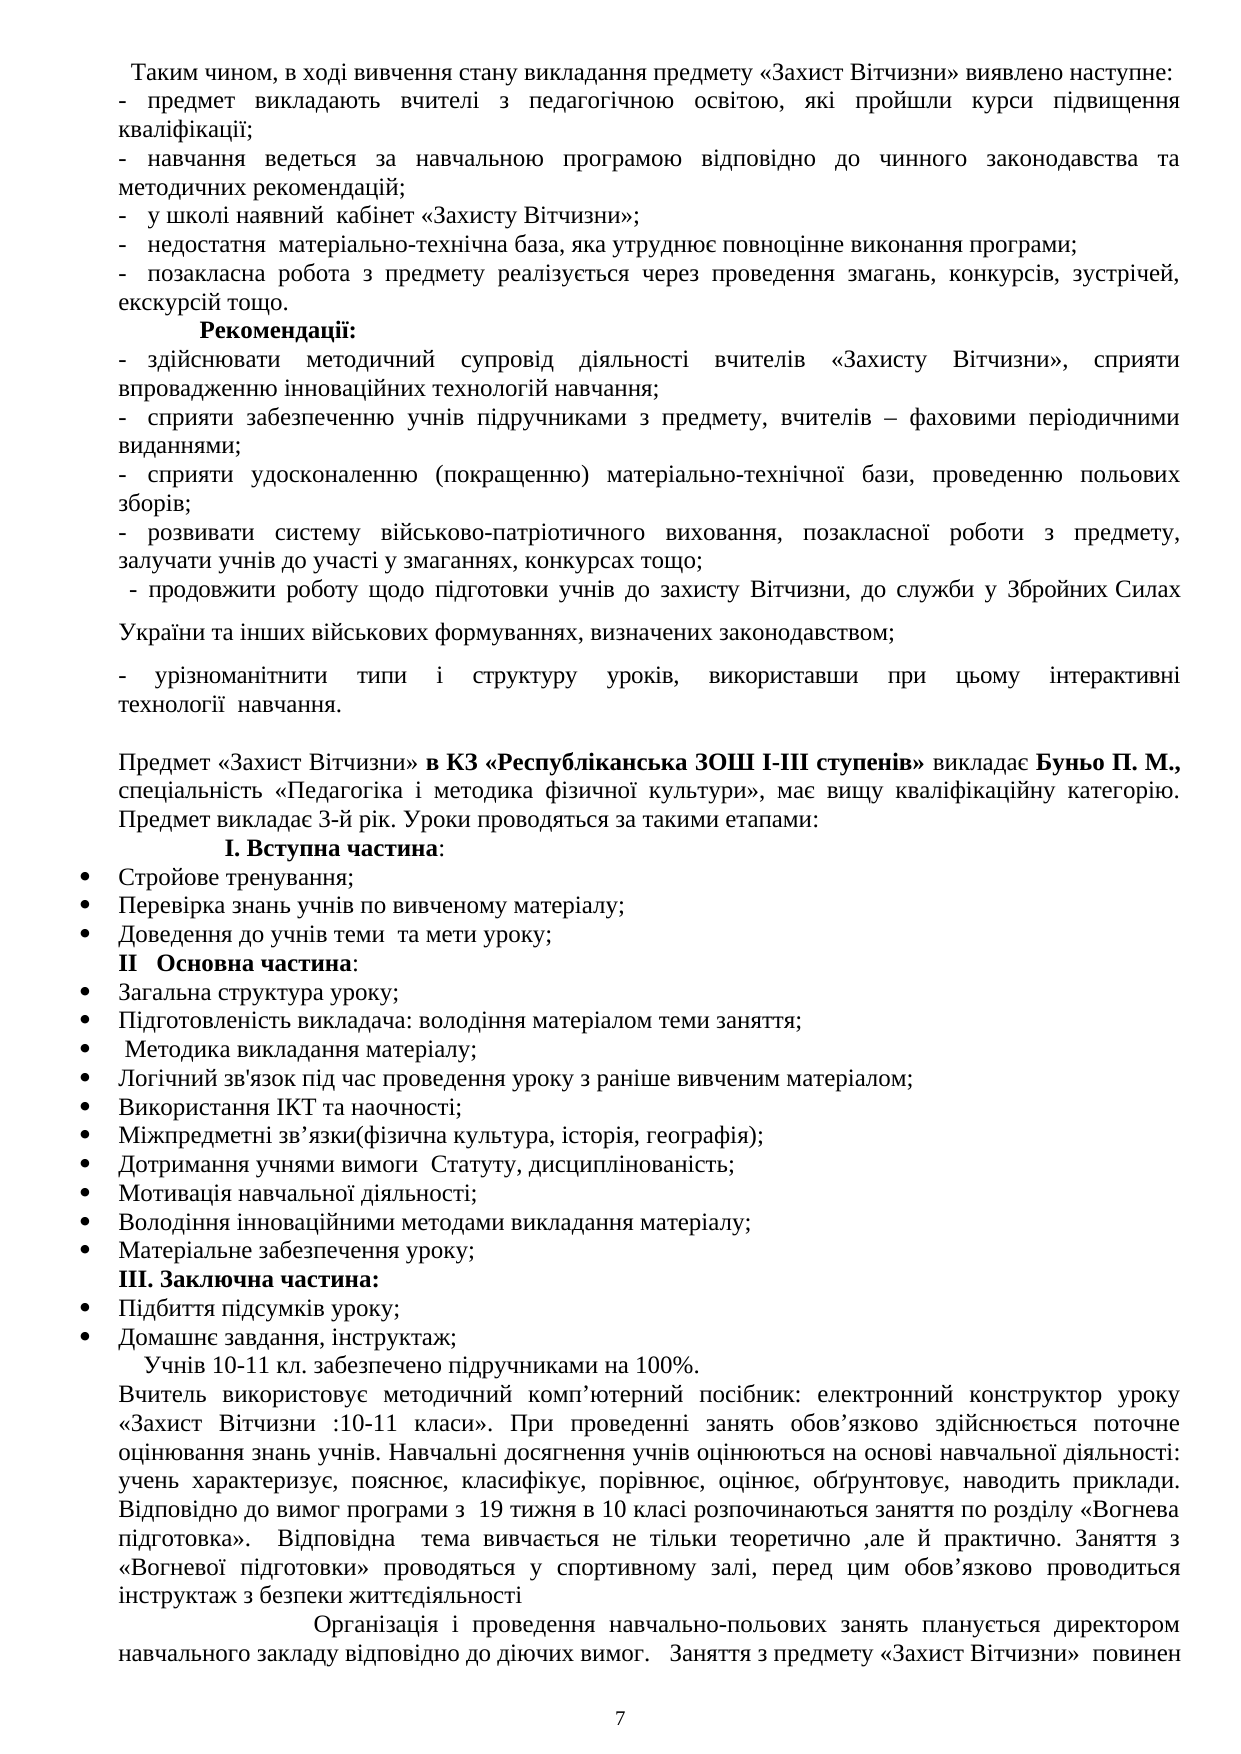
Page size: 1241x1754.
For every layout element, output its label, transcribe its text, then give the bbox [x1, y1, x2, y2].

list Учнів 10-11 кл. забезпечено підручниками на 100%. [118, 1351, 1181, 1379]
list сприяти забезпеченню учнів підручниками з предмету, вчителів – фаховими періодичними виданнями; [118, 402, 1181, 459]
list Матеріальне забезпечення уроку; [81, 1236, 1181, 1264]
list позакласна робота з предмету реалізується через проведення змагань, конкурсів, зустрічей, екскурсій тощо. [118, 258, 1181, 316]
list Стройове тренування; [81, 862, 1181, 891]
text - продовжити роботу щодо підготовки учнів до захисту Вітчизни, до служби у Збройних Силах України та інших військових формуваннях, визначених законодавством; [118, 574, 1181, 646]
list здійснювати методичний супровід діяльності вчителів «Захисту Вітчизни», сприяти впровадженню інноваційних технологій навчання; [118, 344, 1181, 402]
text Таким чином, в ході вивчення стану викладання предмету «Захист Вітчизни» виявлено наступне: [118, 57, 1181, 86]
text Рекомендації: [118, 316, 1181, 344]
text - урізноманітнити типи і структуру уроків, використавши при цьому інтерактивні технології навчання. [118, 661, 1181, 718]
list Міжпредметні зв’язки(фізична культура, історія, географія); [81, 1121, 1181, 1149]
text Предмет «Захист Вітчизни» в КЗ «Республіканська ЗОШ І-ІІІ ступенів» викладає Буньо П. М., спеціальність «Педагогіка і методика фізичної культури», має вищу кваліфікаційну категорію. Предмет викладає 3-й рік. Уроки проводяться за такими етапами: [118, 747, 1181, 833]
list Домашнє завдання, інструктаж; [81, 1322, 1181, 1351]
list Загальна структура уроку; [81, 977, 1181, 1006]
list Підготовленість викладача: володіння матеріалом теми заняття; [81, 1006, 1181, 1034]
text І. Вступна частина: [118, 833, 1181, 862]
list навчання ведеться за навчальною програмою відповідно до чинного законодавства та методичних рекомендацій; [118, 143, 1181, 201]
list предмет викладають вчителі з педагогічною освітою, які пройшли курси підвищення кваліфікації; [118, 86, 1181, 143]
list Доведення до учнів теми та мети уроку; [81, 919, 1181, 948]
list Підбиття підсумків уроку; [81, 1293, 1181, 1322]
list Перевірка знань учнів по вивченому матеріалу; [81, 891, 1181, 919]
list Вчитель використовує методичний комп’ютерний посібник: електронний конструктор уроку «Захист Вітчизни :10-11 класи». При проведенні занять обов’язково здійснюється поточне оцінювання знань учнів. Навчальні досягнення учнів оцінюються на основі навчальної діяльності: учень характеризує, пояснює, класифікує, порівнює, оцінює, обґрунтовує, наводить приклади. Відповідно до вимог програми з 19 тижня в 10 класі розпочинаються заняття по розділу «Вогнева підготовка». Відповідна тема вивчається не тільки теоретично ,але й практично. Заняття з «Вогневої підготовки» проводяться у спортивному залі, перед цим обов’язково проводиться інструктаж з безпеки життєдіяльності [118, 1379, 1181, 1609]
list розвивати систему військово-патріотичного виховання, позакласної роботи з предмету, залучати учнів до участі у змаганнях, конкурсах тощо; [118, 517, 1181, 574]
list Використання ІКТ та наочності; [81, 1092, 1181, 1121]
list Мотивація навчальної діяльності; [81, 1178, 1181, 1207]
list ІІ Основна частина: [118, 948, 1181, 977]
list Дотримання учнями вимоги Статуту, дисциплінованість; [81, 1149, 1181, 1178]
list Організація і проведення навчально-польових занять планується директором навчального закладу відповідно до діючих вимог. Заняття з предмету «Захист Вітчизни» повинен [118, 1609, 1181, 1667]
list недостатня матеріально-технічна база, яка утруднює повноцінне виконання програми; [118, 229, 1181, 258]
list сприяти удосконаленню (покращенню) матеріально-технічної бази, проведенню польових зборів; [118, 459, 1181, 517]
list ІІІ. Заключна частина: [118, 1264, 1181, 1293]
list у школі наявний кабінет «Захисту Вітчизни»; [118, 201, 1181, 229]
list Методика викладання матеріалу; [81, 1034, 1181, 1063]
list Логічний зв'язок під час проведення уроку з раніше вивченим матеріалом; [81, 1063, 1181, 1092]
list Володіння інноваційними методами викладання матеріалу; [81, 1207, 1181, 1236]
